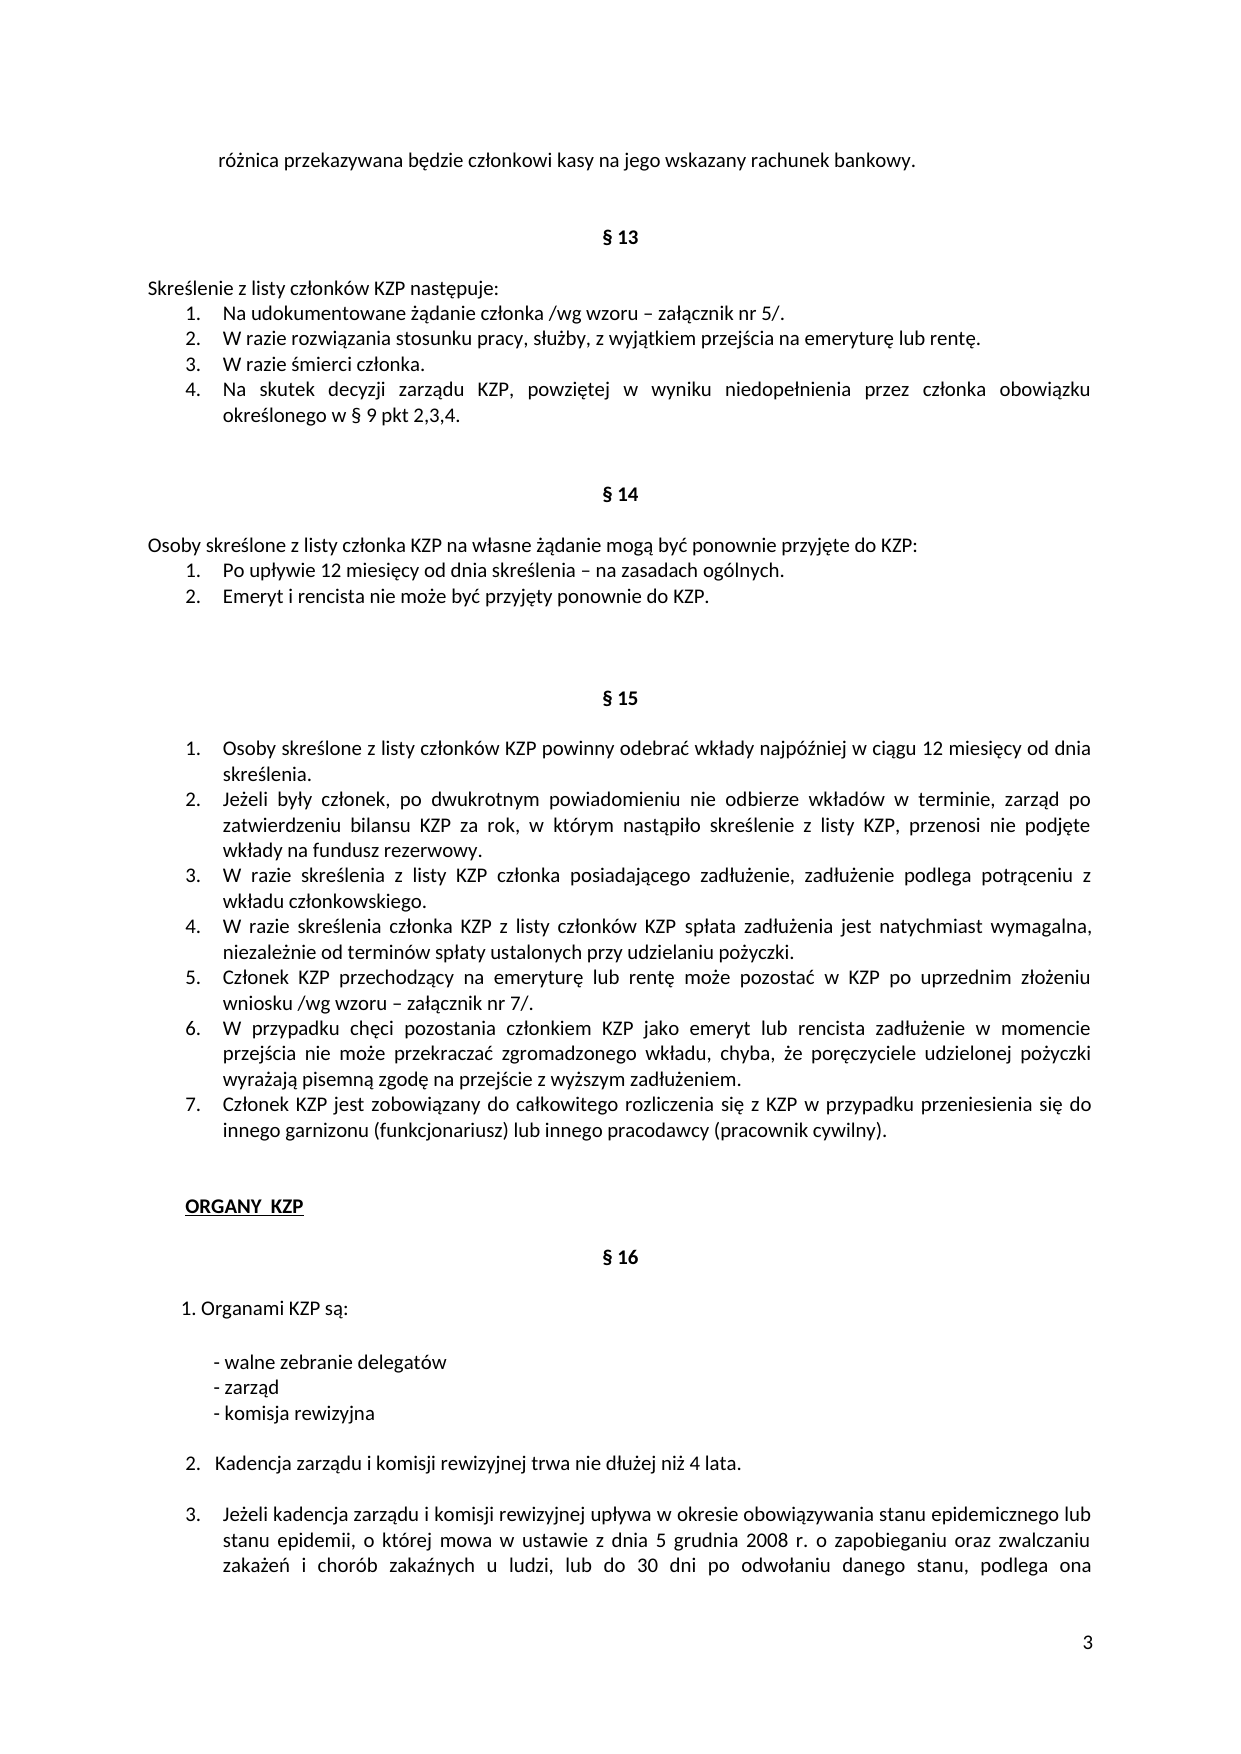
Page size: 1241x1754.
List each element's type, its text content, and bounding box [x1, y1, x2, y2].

text - walne zebranie delegatów [148, 1349, 1093, 1374]
text Skreślenie z listy członków KZP następuje: [148, 275, 1093, 300]
list Po upływie 12 miesięcy od dnia skreślenia – na zasadach ogólnych. [185, 558, 1093, 583]
text 2. Kadencja zarządu i komisji rewizyjnej trwa nie dłużej niż 4 lata. [185, 1451, 1093, 1476]
list W razie skreślenia z listy KZP członka posiadającego zadłużenie, zadłużenie podlega potrąceniu z wkładu członkowskiego. [185, 863, 1093, 913]
text 1. Organami KZP są: [148, 1295, 1093, 1320]
list Osoby skreślone z listy członków KZP powinny odebrać wkłady najpóźniej w ciągu 12 miesięcy od dnia skreślenia. [185, 736, 1093, 786]
text - zarząd [148, 1374, 1093, 1400]
list Jeżeli były członek, po dwukrotnym powiadomieniu nie odbierze wkładów w terminie, zarząd po zatwierdzeniu bilansu KZP za rok, w którym nastąpiło skreślenie z listy KZP, przenosi nie podjęte wkłady na fundusz rezerwowy. [185, 786, 1093, 863]
list Członek KZP przechodzący na emeryturę lub rentę może pozostać w KZP po uprzednim złożeniu wniosku /wg wzoru – załącznik nr 7/. [185, 964, 1093, 1015]
list W razie rozwiązania stosunku pracy, służby, z wyjątkiem przejścia na emeryturę lub rentę. [185, 326, 1093, 351]
list Członek KZP jest zobowiązany do całkowitego rozliczenia się z KZP w przypadku przeniesienia się do innego garnizonu (funkcjonariusz) lub innego pracodawcy (pracownik cywilny). [185, 1091, 1093, 1142]
list W razie skreślenia członka KZP z listy członków KZP spłata zadłużenia jest natychmiast wymagalna, niezależnie od terminów spłaty ustalonych przy udzielaniu pożyczki. [185, 913, 1093, 964]
text - komisja rewizyjna [148, 1400, 1093, 1425]
text § 14 [148, 481, 1093, 507]
list W przypadku chęci pozostania członkiem KZP jako emeryt lub rencista zadłużenie w momencie przejścia nie może przekraczać zgromadzonego wkładu, chyba, że poręczyciele udzielonej pożyczki wyrażają pisemną zgodę na przejście z wyższym zadłużeniem. [185, 1015, 1093, 1091]
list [185, 1501, 1093, 1578]
text § 15 [148, 685, 1093, 710]
text różnica przekazywana będzie członkowi kasy na jego wskazany rachunek bankowy. [148, 148, 1093, 173]
list Na udokumentowane żądanie członka /wg wzoru – załącznik nr 5/. [185, 300, 1093, 326]
text ORGANY KZP [185, 1193, 1093, 1218]
list W razie śmierci członka. [185, 351, 1093, 376]
text Osoby skreślone z listy członka KZP na własne żądanie mogą być ponownie przyjęte do KZP: [148, 532, 1093, 558]
list Na skutek decyzji zarządu KZP, powziętej w wyniku niedopełnienia przez członka obowiązku określonego w § 9 pkt 2,3,4. [185, 376, 1093, 427]
text § 16 [148, 1244, 1093, 1269]
text § 13 [148, 224, 1093, 249]
list Emeryt i rencista nie może być przyjęty ponownie do KZP. [185, 583, 1093, 608]
